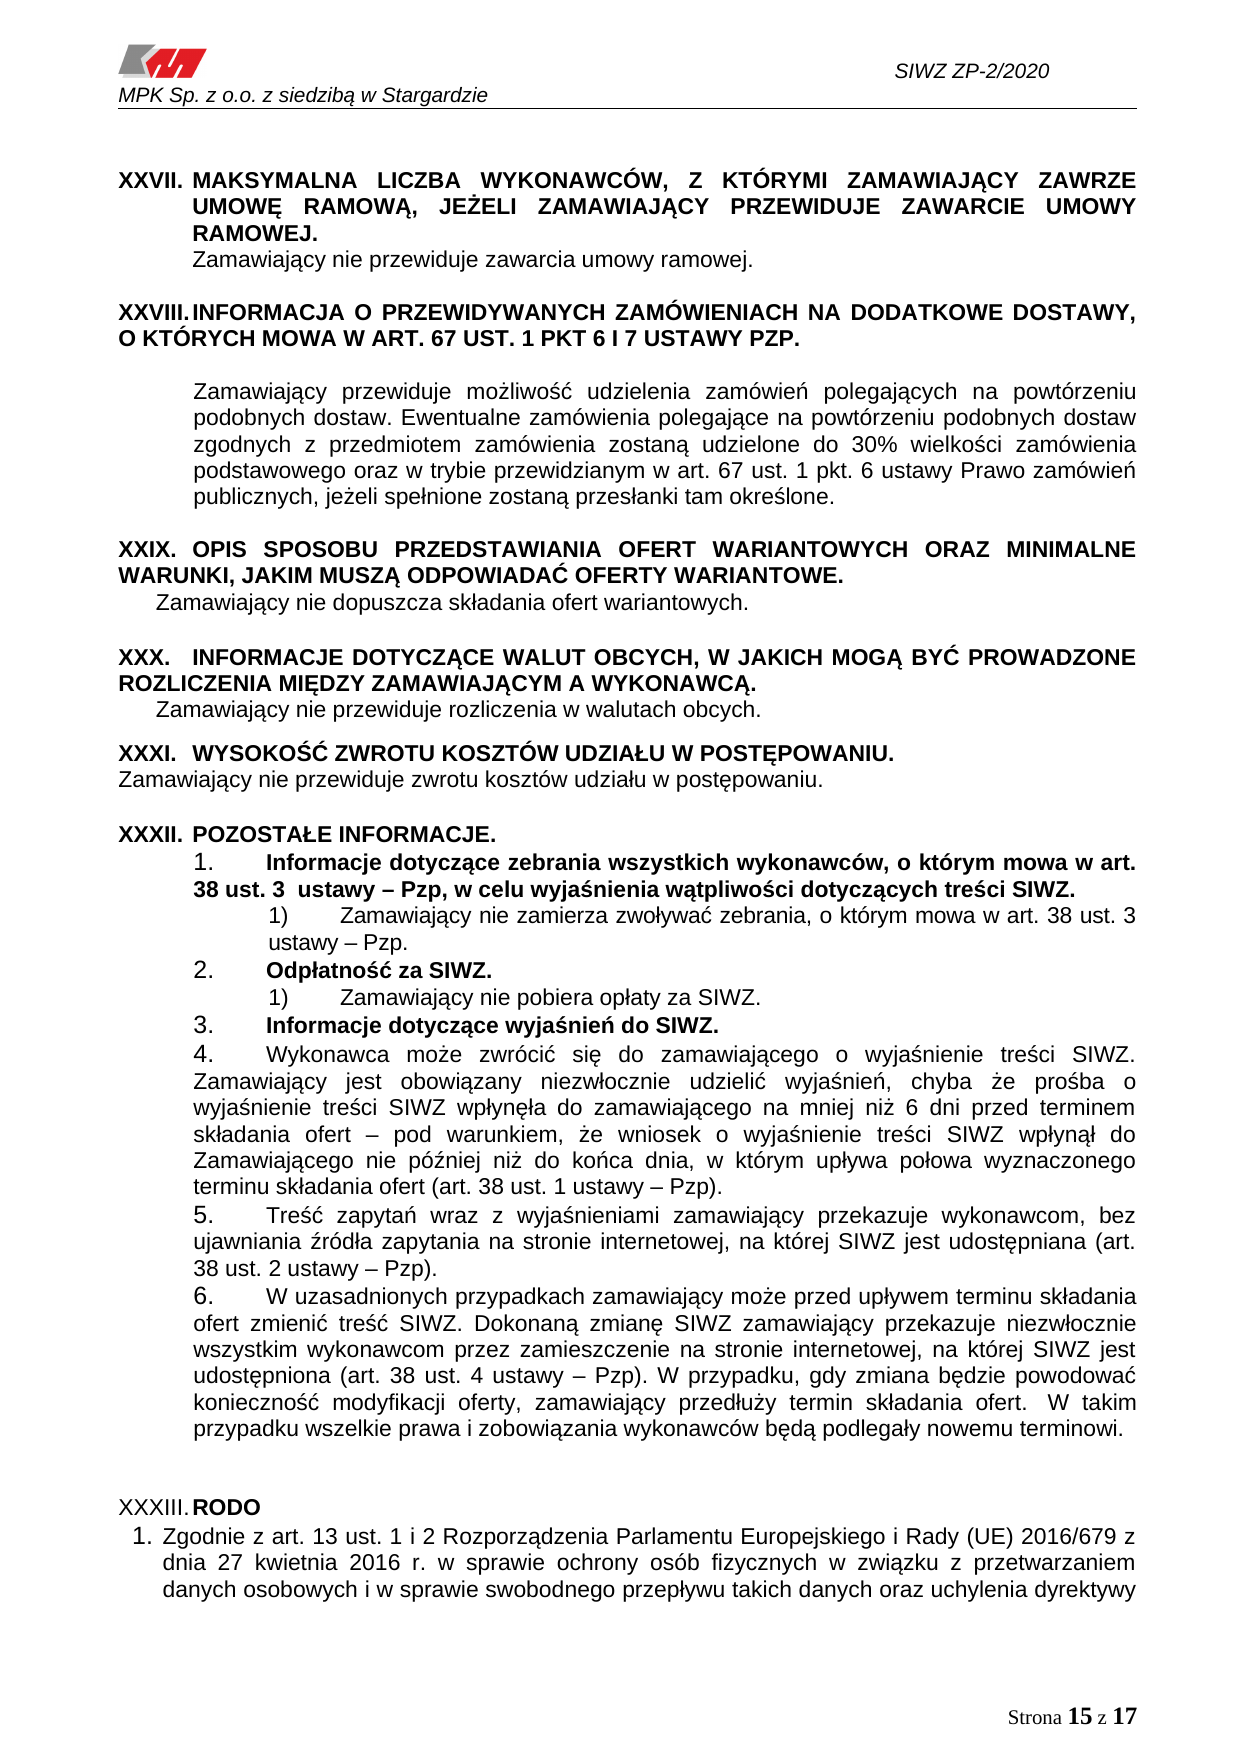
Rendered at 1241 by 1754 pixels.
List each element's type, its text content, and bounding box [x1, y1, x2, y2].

list POZOSTAŁE INFORMACJE. [118, 821, 1137, 847]
list Treść zapytań wraz z wyjaśnieniami zamawiający przekazuje wykonawcom, bez ujawniania źródła zapytania na stronie internetowej, na której SIWZ jest udostępniana (art. 38 ust. 2 ustawy – Pzp). [193, 1199, 1137, 1281]
list MAKSYMALNA LICZBA WYKONAWCÓW, Z KTÓRYMI ZAMAWIAJĄCY ZAWRZE UMOWĘ RAMOWĄ, JEŻELI ZAMAWIAJĄCY PRZEWIDUJE ZAWARCIE UMOWY RAMOWEJ. [118, 167, 1137, 246]
list INFORMACJA O PRZEWIDYWANYCH ZAMÓWIENIACH NA DODATKOWE DOSTAWY, O KTÓRYCH MOWA W ART. 67 UST. 1 PKT 6 I 7 USTAWY PZP. [118, 299, 1137, 351]
list WYSOKOŚĆ ZWROTU KOSZTÓW UDZIAŁU W POSTĘPOWANIU. [118, 739, 1137, 766]
text Zamawiający nie dopuszcza składania ofert wariantowych. [156, 589, 1137, 615]
text Zamawiający nie przewiduje zawarcia umowy ramowej. [192, 246, 1137, 272]
text Zamawiający przewiduje możliwość udzielenia zamówień polegających na powtórzeniu podobnych dostaw. Ewentualne zamówienia polegające na powtórzeniu podobnych dostaw zgodnych z przedmiotem zamówienia zostaną udzielone do 30% wielkości zamówienia podstawowego oraz w trybie przewidzianym w art. 67 ust. 1 pkt. 6 ustawy Prawo zamówień publicznych, jeżeli spełnione zostaną przesłanki tam określone. [193, 378, 1137, 509]
list Odpłatność za SIWZ. [193, 955, 1137, 984]
list Informacje dotyczące wyjaśnień do SIWZ. [193, 1010, 1137, 1039]
list RODO [118, 1494, 1137, 1521]
list W uzasadnionych przypadkach zamawiający może przed upływem terminu składania ofert zmienić treść SIWZ. Dokonaną zmianę SIWZ zamawiający przekazuje niezwłocznie wszystkim wykonawcom przez zamieszczenie na stronie internetowej, na której SIWZ jest udostępniona (art. 38 ust. 4 ustawy – Pzp). W przypadku, gdy zmiana będzie powodować konieczność modyfikacji oferty, zamawiający przedłuży termin składania ofert. W takim przypadku wszelkie prawa i zobowiązania wykonawców będą podlegały nowemu terminowi. [193, 1281, 1137, 1442]
text Zamawiający nie przewiduje zwrotu kosztów udziału w postępowaniu. [118, 766, 1137, 792]
picture [118, 44, 207, 78]
list INFORMACJE DOTYCZĄCE WALUT OBCYCH, W JAKICH MOGĄ BYĆ PROWADZONE ROZLICZENIA MIĘDZY ZAMAWIAJĄCYM A WYKONAWCĄ. [118, 644, 1137, 696]
list OPIS SPOSOBU PRZEDSTAWIANIA OFERT WARIANTOWYCH ORAZ MINIMALNE WARUNKI, JAKIM MUSZĄ ODPOWIADAĆ OFERTY WARIANTOWE. [118, 536, 1137, 589]
list Wykonawca może zwrócić się do zamawiającego o wyjaśnienie treści SIWZ. Zamawiający jest obowiązany niezwłocznie udzielić wyjaśnień, chyba że prośba o wyjaśnienie treści SIWZ wpłynęła do zamawiającego na mniej niż 6 dni przed terminem składania ofert – pod warunkiem, że wniosek o wyjaśnienie treści SIWZ wpłynął do Zamawiającego nie później niż do końca dnia, w którym upływa połowa wyznaczonego terminu składania ofert (art. 38 ust. 1 ustawy – Pzp). [193, 1039, 1137, 1199]
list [132, 1521, 1137, 1602]
list Zamawiający nie zamierza zwoływać zebrania, o którym mowa w art. 38 ust. 3 ustawy – Pzp. [268, 902, 1137, 955]
list Zamawiający nie pobiera opłaty za SIWZ. [268, 984, 1137, 1010]
list Informacje dotyczące zebrania wszystkich wykonawców, o którym mowa w art. 38 ust. 3 ustawy – Pzp, w celu wyjaśnienia wątpliwości dotyczących treści SIWZ. [193, 847, 1137, 902]
text Zamawiający nie przewiduje rozliczenia w walutach obcych. [156, 696, 1137, 723]
